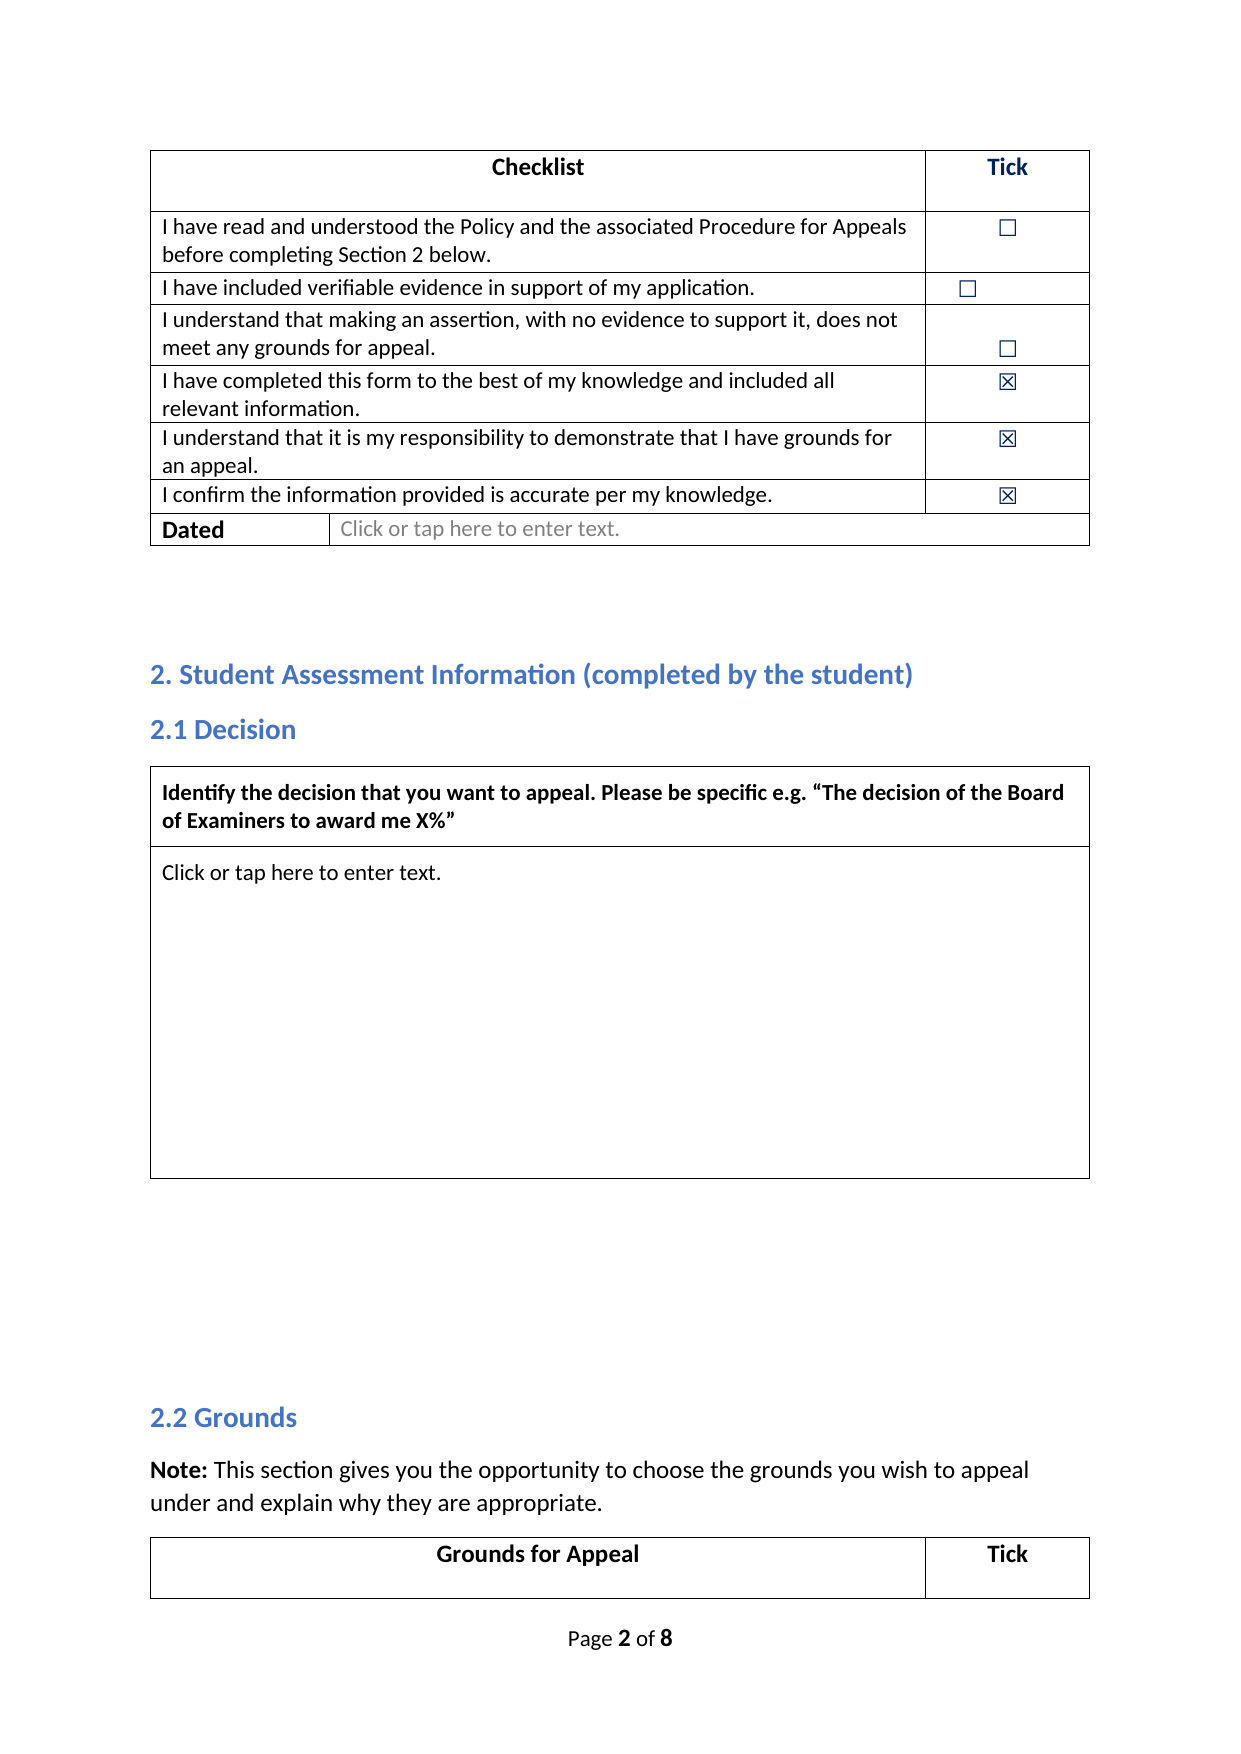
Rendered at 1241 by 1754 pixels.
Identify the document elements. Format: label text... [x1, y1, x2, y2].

text Note: This section gives you the opportunity to choose the grounds you wish to appeal under and explain why they are appropriate. [150, 1455, 1090, 1518]
table_header Tick [926, 151, 1089, 211]
table_cell I have read and understood the Policy and the associated Procedure for Appeals before completing Section 2 below. [151, 212, 925, 272]
table_cell I confirm the information provided is accurate per my knowledge. [151, 480, 925, 513]
text 2.2 Grounds [150, 1399, 1090, 1435]
table_header Checklist [151, 151, 925, 211]
table_cell Dated [151, 514, 329, 545]
table_cell [926, 305, 1089, 365]
table_header Tick [926, 1538, 1089, 1598]
table_cell I understand that it is my responsibility to demonstrate that I have grounds for an appeal. [151, 423, 925, 479]
table_cell I have included verifiable evidence in support of my application. [151, 273, 925, 304]
table_cell I have completed this form to the best of my knowledge and included all relevant information. [151, 366, 925, 422]
table_header Grounds for Appeal [151, 1538, 925, 1598]
table_cell [330, 514, 1089, 545]
text 2.1 Decision [150, 711, 1090, 747]
text 2. Student Assessment Information (completed by the student) [150, 656, 1090, 692]
table_cell [926, 273, 1089, 304]
table_cell I understand that making an assertion, with no evidence to support it, does not meet any grounds for appeal. [151, 305, 925, 365]
table_header Identify the decision that you want to appeal. Please be specific e.g. “The decision of the Board of Examiners to award me X%” [151, 767, 1089, 846]
